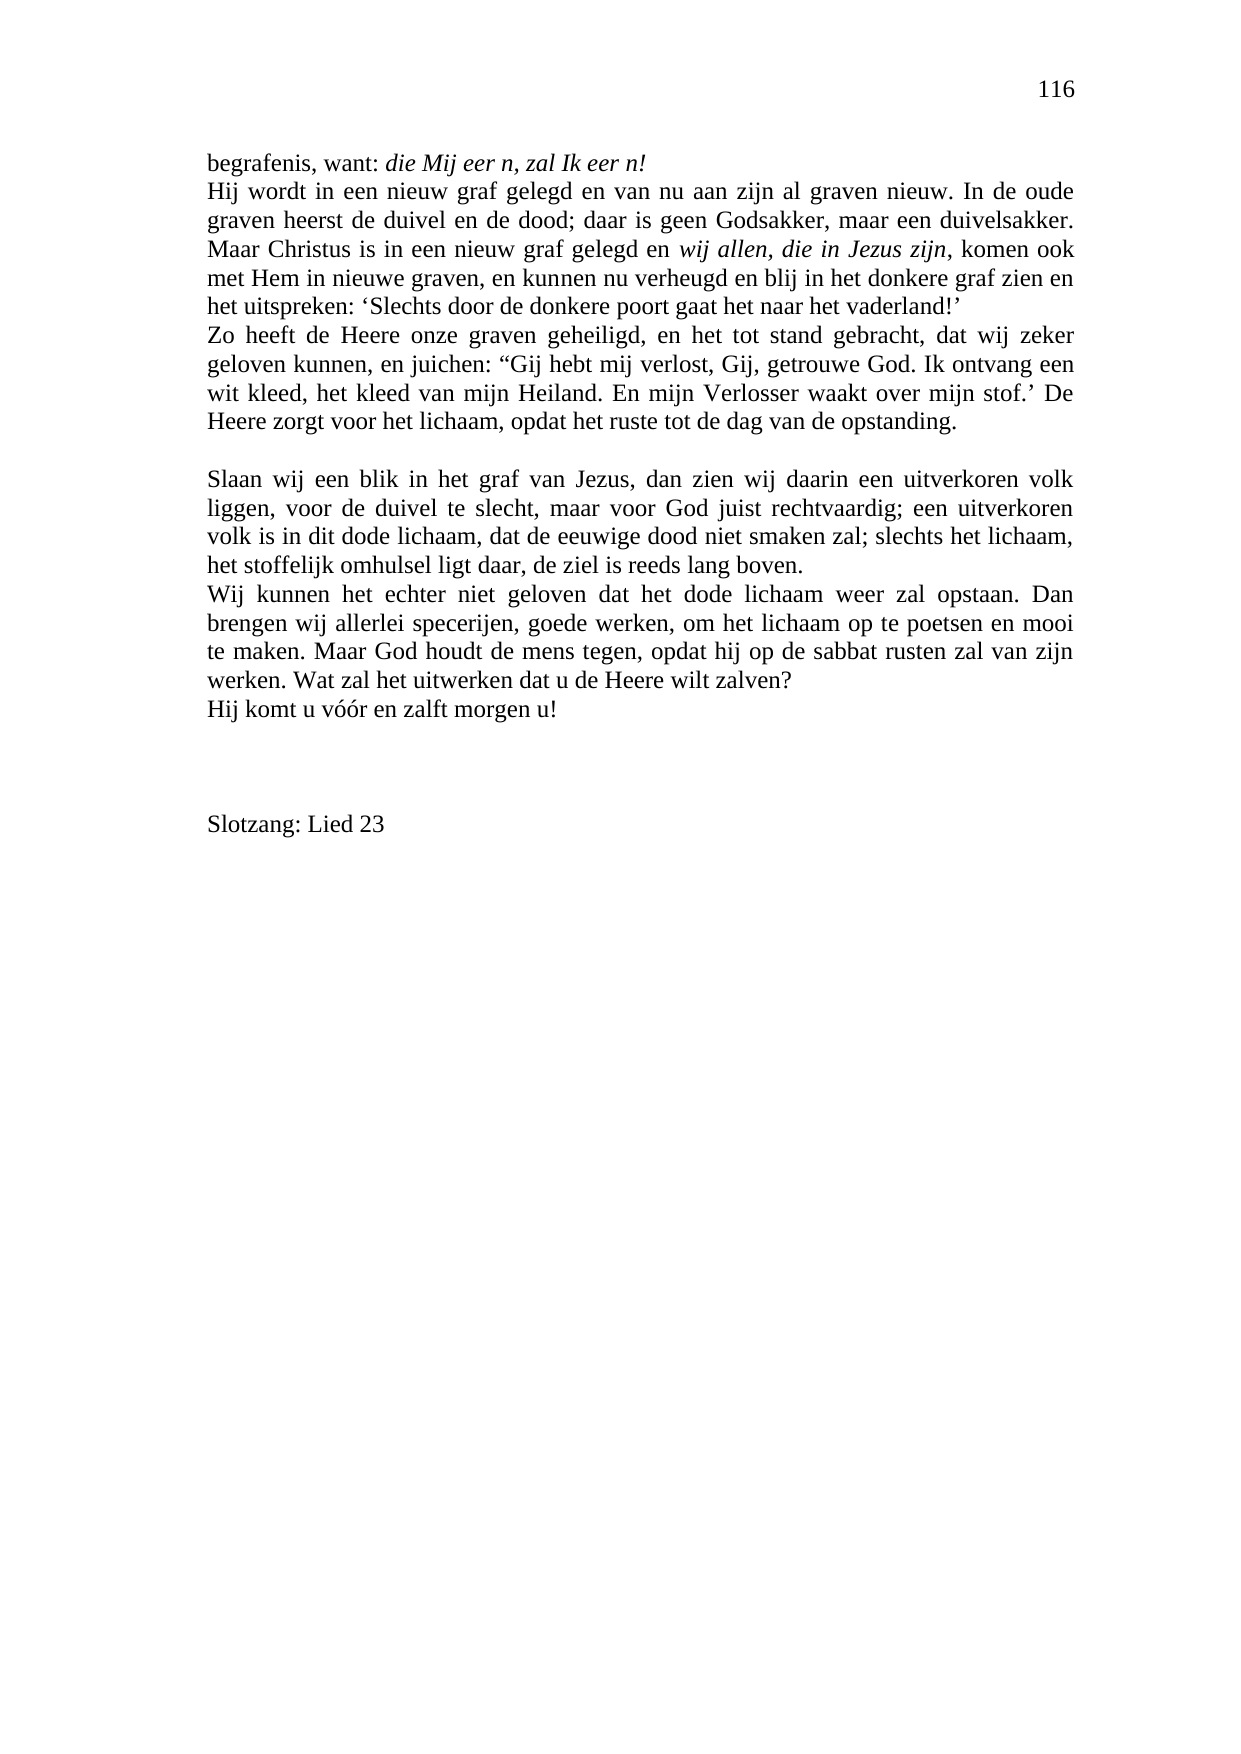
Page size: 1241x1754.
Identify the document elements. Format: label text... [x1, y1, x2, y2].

text Wij kunnen het echter niet geloven dat het dode lichaam weer zal opstaan. Dan brengen wij allerlei specerijen, goede werken, om het lichaam op te poetsen en mooi te maken. Maar God houdt de mens tegen, opdat hij op de sabbat rusten zal van zijn werken. Wat zal het uitwerken dat u de Heere wilt zalven? [207, 579, 1075, 694]
text Hij komt u vóór en zalft morgen u! [207, 694, 1075, 723]
text Slotzang: Lied 23 [207, 809, 1075, 838]
text Slaan wij een blik in het graf van Jezus, dan zien wij daarin een uitverkoren volk liggen, voor de duivel te slecht, maar voor God juist rechtvaardig; een uitverkoren volk is in dit dode lichaam, dat de eeuwige dood niet smaken zal; slechts het lichaam, het stoffelijk omhulsel ligt daar, de ziel is reeds lang boven. [207, 464, 1075, 579]
text Hij wordt in een nieuw graf gelegd en van nu aan zijn al graven nieuw. In de oude graven heerst de duivel en de dood; daar is geen Godsakker, maar een duivelsakker. Maar Christus is in een nieuw graf gelegd en wij allen, die in Jezus zijn, komen ook met Hem in nieuwe graven, en kunnen nu verheugd en blij in het donkere graf zien en het uitspreken: ‘Slechts door de donkere poort gaat het naar het vaderland!’ [207, 176, 1075, 320]
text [207, 148, 1075, 176]
text Zo heeft de Heere onze graven geheiligd, en het tot stand gebracht, dat wij zeker geloven kunnen, en juichen: “Gij hebt mij verlost, Gij, getrouwe God. Ik ontvang een wit kleed, het kleed van mijn Heiland. En mijn Verlosser waakt over mijn stof.’ De Heere zorgt voor het lichaam, opdat het ruste tot de dag van de opstanding. [207, 320, 1075, 435]
